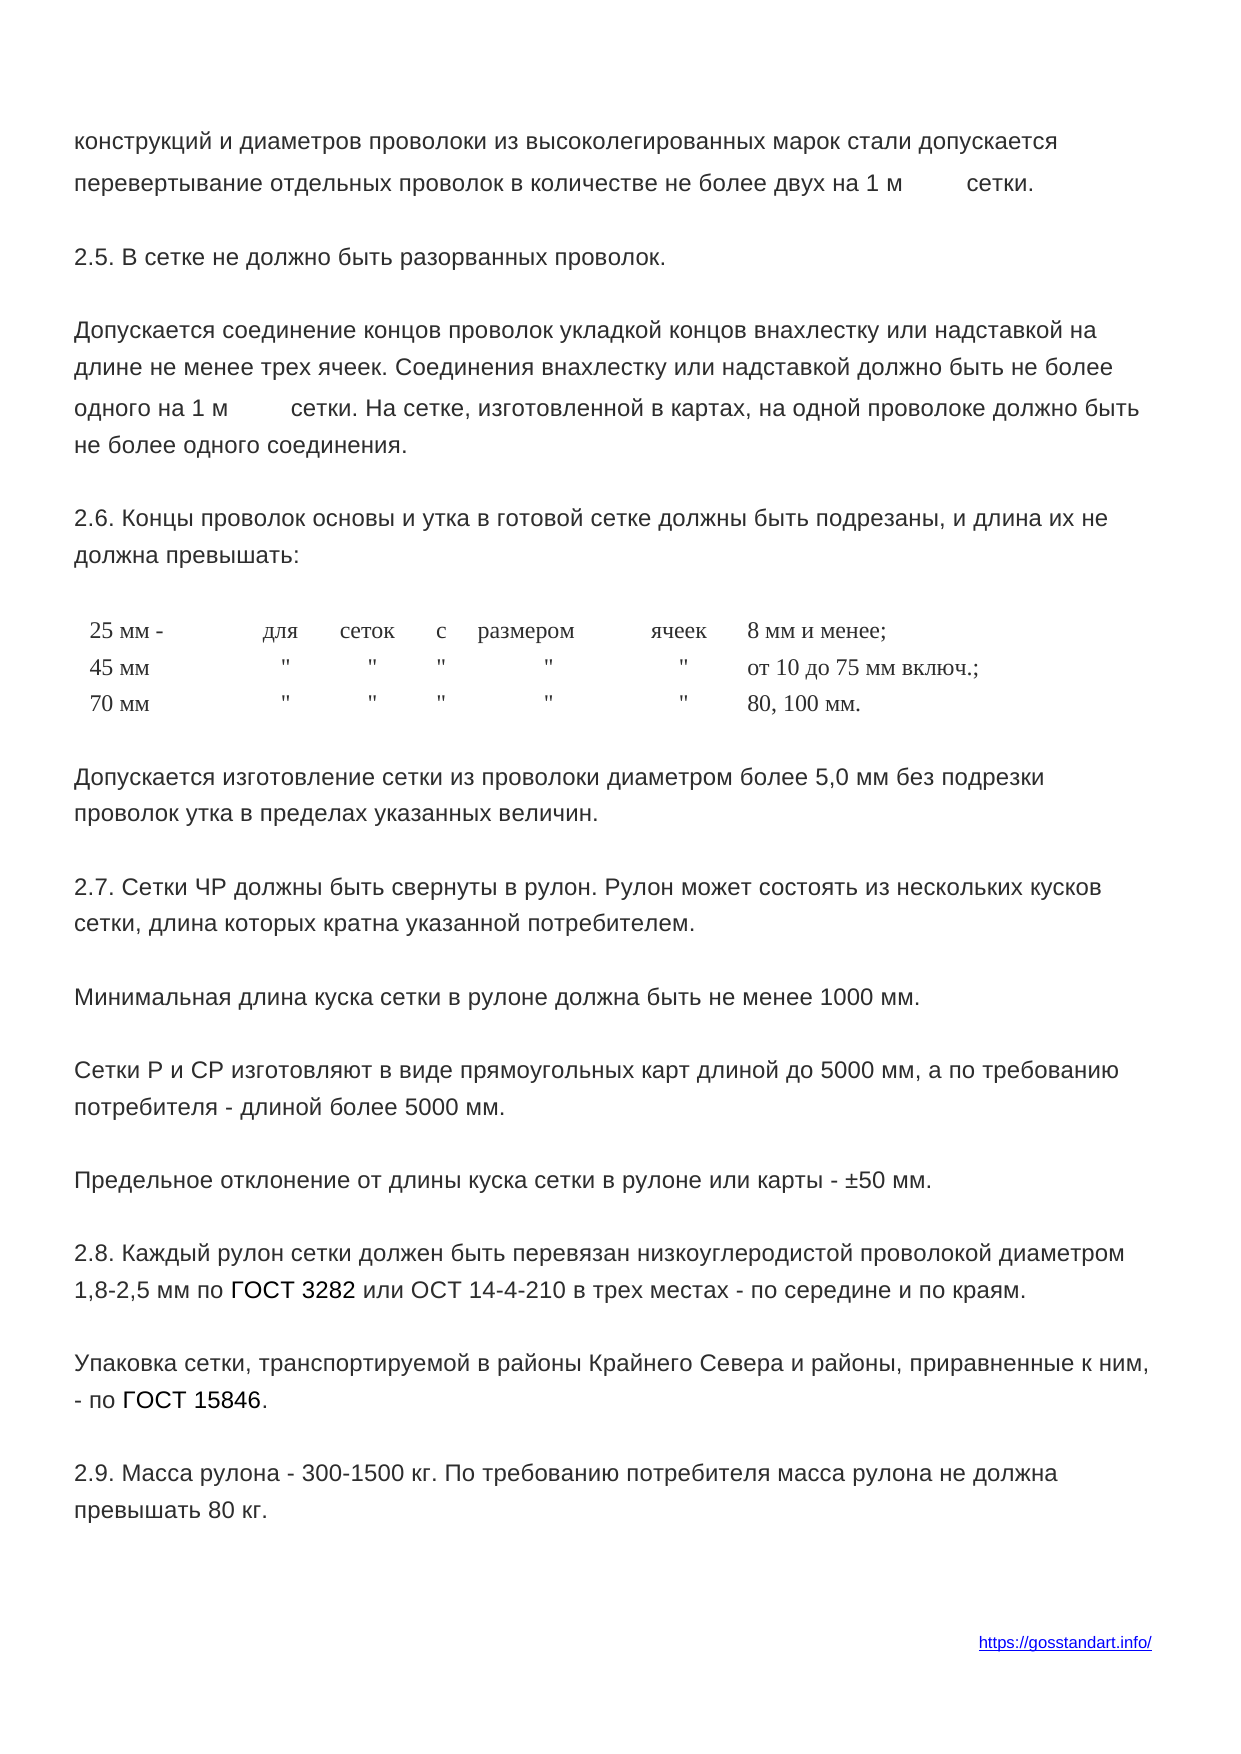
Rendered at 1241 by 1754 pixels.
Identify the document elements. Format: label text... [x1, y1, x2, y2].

table_cell для [247, 607, 324, 643]
table_cell сеток [324, 607, 420, 643]
table_cell с [420, 607, 462, 643]
text 2.8. Каждый рулон сетки должен быть перевязан низкоуглеродистой проволокой диаметром 1,8-2,5 мм по ГОСТ 3282 или ОСТ 14-4-210 в трех местах - по середине и по краям. Упаковка сетки, транспортируемой в районы Крайнего Севера и районы, приравненные к ним, - по ГОСТ 15846. [74, 1230, 1152, 1450]
table_cell " [420, 644, 462, 680]
table_cell 45 мм [74, 644, 247, 680]
table_cell " [247, 644, 324, 680]
table_cell " [420, 680, 462, 717]
table_cell 70 мм [74, 680, 247, 717]
table_cell " [635, 680, 731, 717]
table_cell " [462, 644, 635, 680]
table_cell 8 мм и менее; [731, 607, 1059, 643]
table_cell 25 мм - [74, 607, 247, 643]
table_cell 80, 100 мм. [731, 680, 1059, 717]
table_cell " [462, 680, 635, 717]
table_cell " [247, 680, 324, 717]
text 2.7. Сетки ЧР должны быть свернуты в рулон. Рулон может состоять из нескольких кусков сетки, длина которых кратна указанной потребителем. Минимальная длина куска сетки в рулоне должна быть не менее 1000 мм. Сетки Р и СР изготовляют в виде прямоугольных карт длиной до 5000 мм, а по требованию потребителя - длиной более 5000 мм. Предельное отклонение от длины куска сетки в рулоне или карты - ±50 мм. [74, 863, 1152, 1230]
text 2.5. В сетке не должно быть разорванных проволок. Допускается соединение концов проволок укладкой концов внахлестку или надставкой на длине не менее трех ячеек. Соединения внахлестку или надставкой должно быть не более одного на 1 м сетки. На сетке, изготовленной в картах, на одной проволоке должно быть не более одного соединения. [74, 233, 1152, 495]
table_cell ячеек [635, 607, 731, 643]
table_cell от 10 до 75 мм включ.; [731, 644, 1059, 680]
text Допускается изготовление сетки из проволоки диаметром более 5,0 мм без подрезки проволок утка в пределах указанных величин. [74, 717, 1152, 863]
text 2.9. Масса рулона - 300-1500 кг. По требованию потребителя масса рулона не должна превышать 80 кг. [74, 1450, 1152, 1560]
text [74, 118, 1152, 233]
table_cell размером [462, 607, 635, 643]
table_cell " [324, 680, 420, 717]
table_cell " [635, 644, 731, 680]
table_cell " [324, 644, 420, 680]
text 2.6. Концы проволок основы и утка в готовой сетке должны быть подрезаны, и длина их не должна превышать: [74, 495, 1152, 605]
